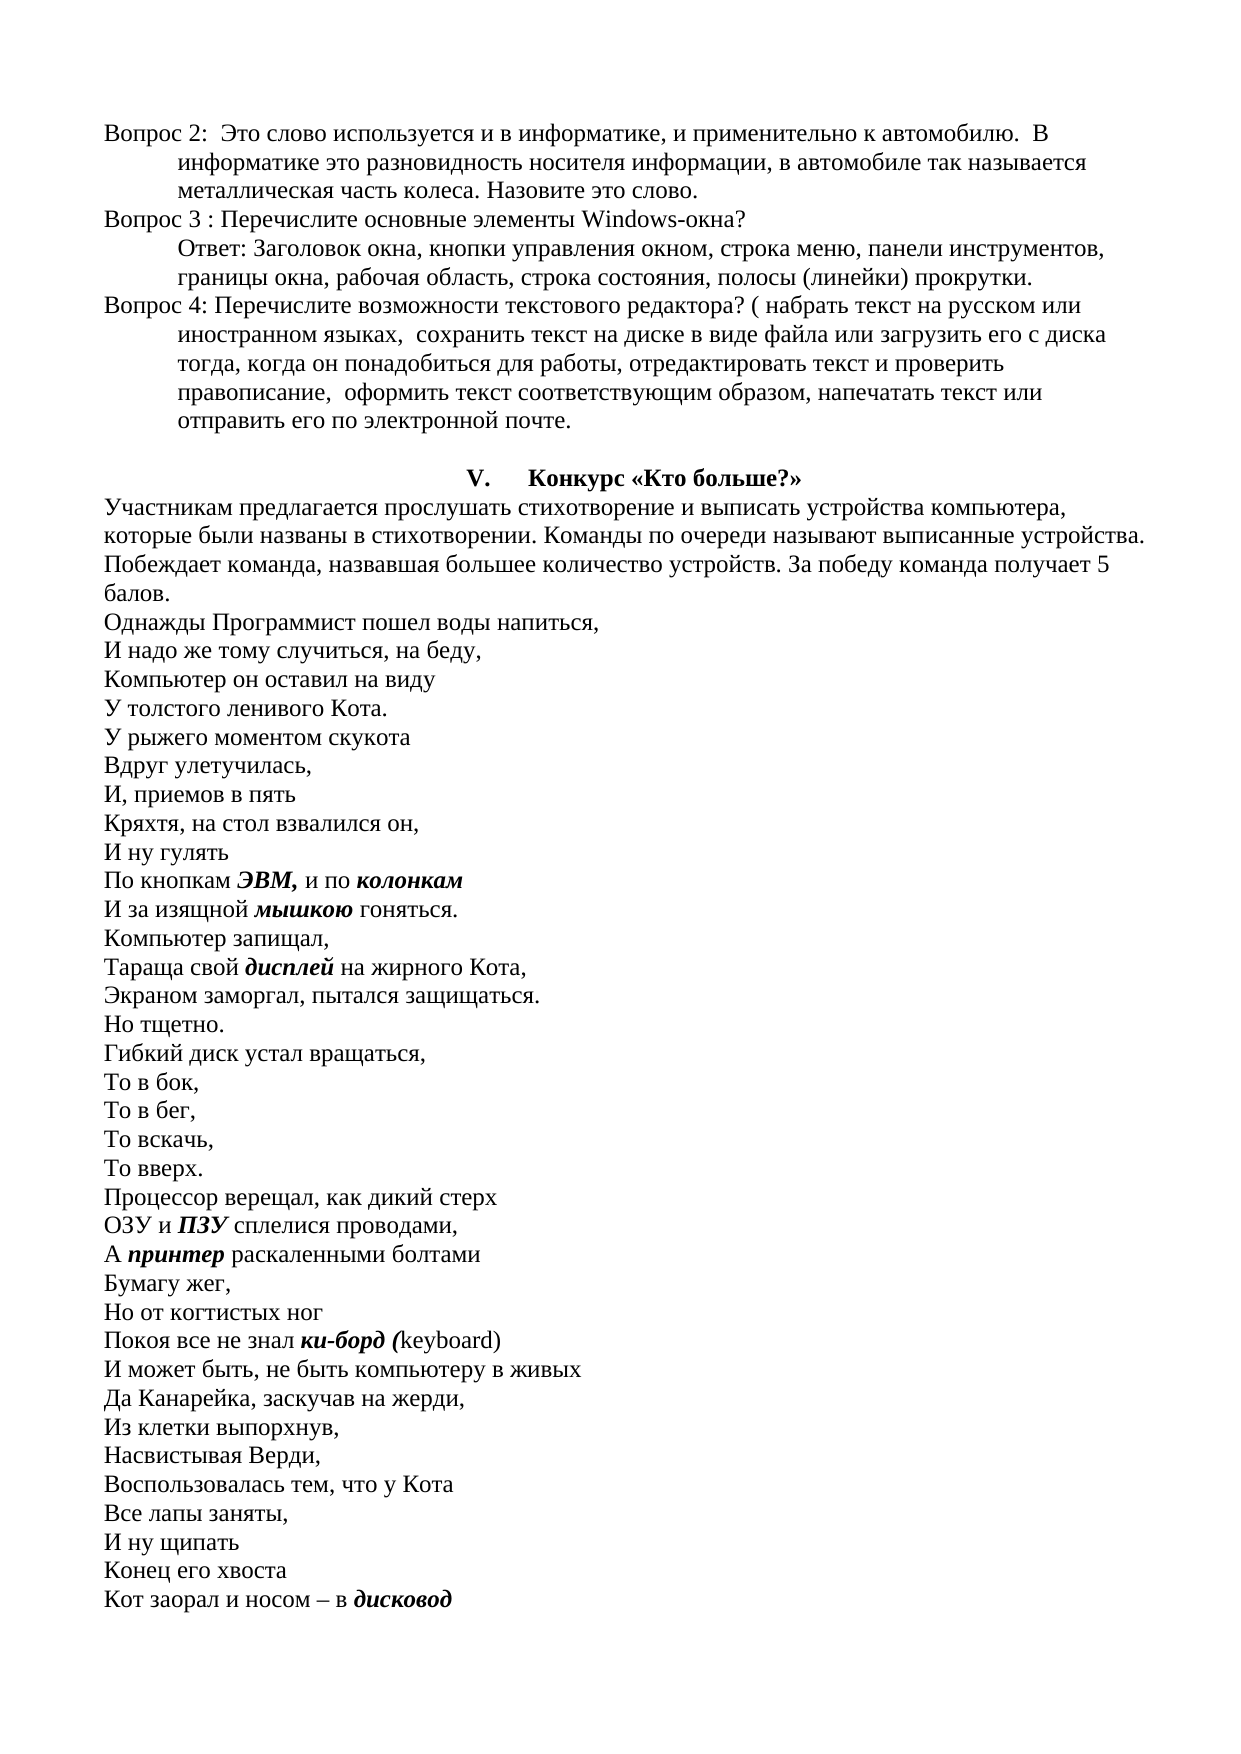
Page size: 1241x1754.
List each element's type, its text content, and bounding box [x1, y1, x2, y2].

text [103, 492, 1152, 1613]
text Вопрос 2: Это слово используется и в информатике, и применительно к автомобилю. В информатике это разновидность носителя информации, в автомобиле так называется металлическая часть колеса. Назовите это слово. [103, 118, 1152, 204]
list Конкурс «Кто больше?» [141, 463, 1152, 492]
text Вопрос 4: Перечислите возможности текстового редактора? ( набрать текст на русском или иностранном языках, сохранить текст на диске в виде файла или загрузить его с диска тогда, когда он понадобиться для работы, отредактировать текст и проверить правописание, оформить текст соответствующим образом, напечатать текст или отправить его по электронной почте. [103, 291, 1152, 434]
text Вопрос 3 : Перечислите основные элементы Windows-окна? Ответ: Заголовок окна, кнопки управления окном, строка меню, панели инструментов, границы окна, рабочая область, строка состояния, полосы (линейки) прокрутки. [103, 204, 1152, 291]
